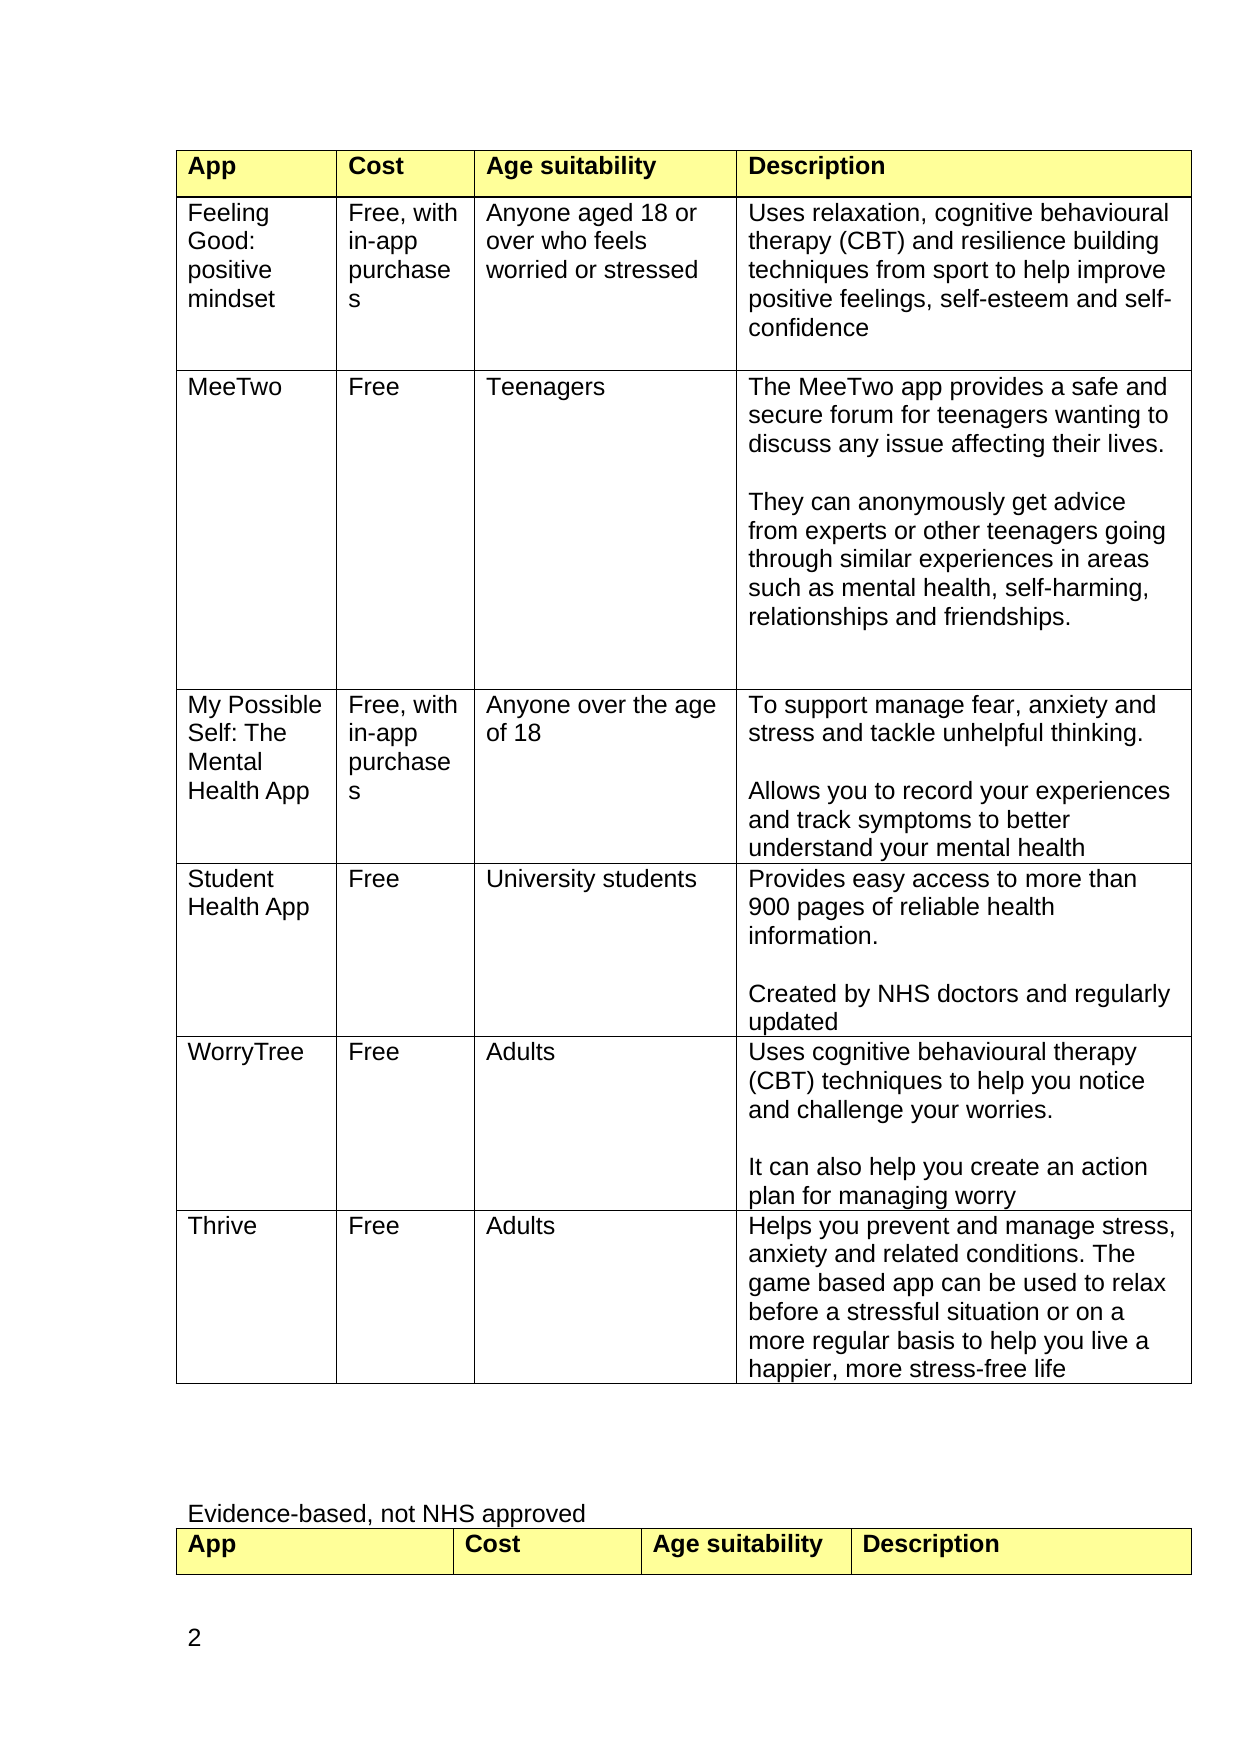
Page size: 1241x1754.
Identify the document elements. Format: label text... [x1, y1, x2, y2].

table_cell Anyone aged 18 or over who feels worried or stressed [475, 198, 736, 370]
table_cell Helps you prevent and manage stress, anxiety and related conditions. The game based app can be used to relax before a stressful situation or on a more regular basis to help you live a happier, more stress-free life [737, 1211, 1191, 1383]
table_cell The MeeTwo app provides a safe and secure forum for teenagers wanting to discuss any issue affecting their lives. They can anonymously get advice from experts or other teenagers going through similar experiences in areas such as mental health, self-harming, relationships and friendships. [737, 371, 1191, 688]
table_cell Provides easy access to more than 900 pages of reliable health information. Created by NHS doctors and regularly updated [737, 864, 1191, 1036]
table_header App [177, 151, 336, 196]
text Evidence-based, not NHS approved [187, 1499, 1053, 1528]
table_cell Anyone over the age of 18 [475, 690, 736, 862]
table_header Age suitability [642, 1529, 851, 1574]
table_cell Free [337, 1037, 474, 1209]
table_cell Free [337, 371, 474, 688]
table_header Age suitability [475, 151, 736, 196]
table_cell WorryTree [177, 1037, 336, 1209]
table_cell Teenagers [475, 371, 736, 688]
table_cell Free [337, 864, 474, 1036]
table_cell Free, with in-app purchases [337, 690, 474, 862]
table_cell My Possible Self: The Mental Health App [177, 690, 336, 862]
table_cell Student Health App [177, 864, 336, 1036]
table_cell Uses relaxation, cognitive behavioural therapy (CBT) and resilience building techniques from sport to help improve positive feelings, self-esteem and self-confidence [737, 198, 1191, 370]
table_header App [177, 1529, 453, 1574]
table_header Cost [337, 151, 474, 196]
table_header Cost [454, 1529, 641, 1574]
table_cell Free, with in-app purchases [337, 198, 474, 370]
table_cell Feeling Good: positive mindset [177, 198, 336, 370]
table_header Description [737, 151, 1191, 196]
table_cell Adults [475, 1037, 736, 1209]
table_cell Uses cognitive behavioural therapy (CBT) techniques to help you notice and challenge your worries. It can also help you create an action plan for managing worry [737, 1037, 1191, 1209]
table_cell Thrive [177, 1211, 336, 1383]
table_cell Adults [475, 1211, 736, 1383]
table_cell University students [475, 864, 736, 1036]
table_cell Free [337, 1211, 474, 1383]
table_cell To support manage fear, anxiety and stress and tackle unhelpful thinking. Allows you to record your experiences and track symptoms to better understand your mental health [737, 690, 1191, 862]
table_header Description [852, 1529, 1191, 1574]
table_cell MeeTwo [177, 371, 336, 688]
